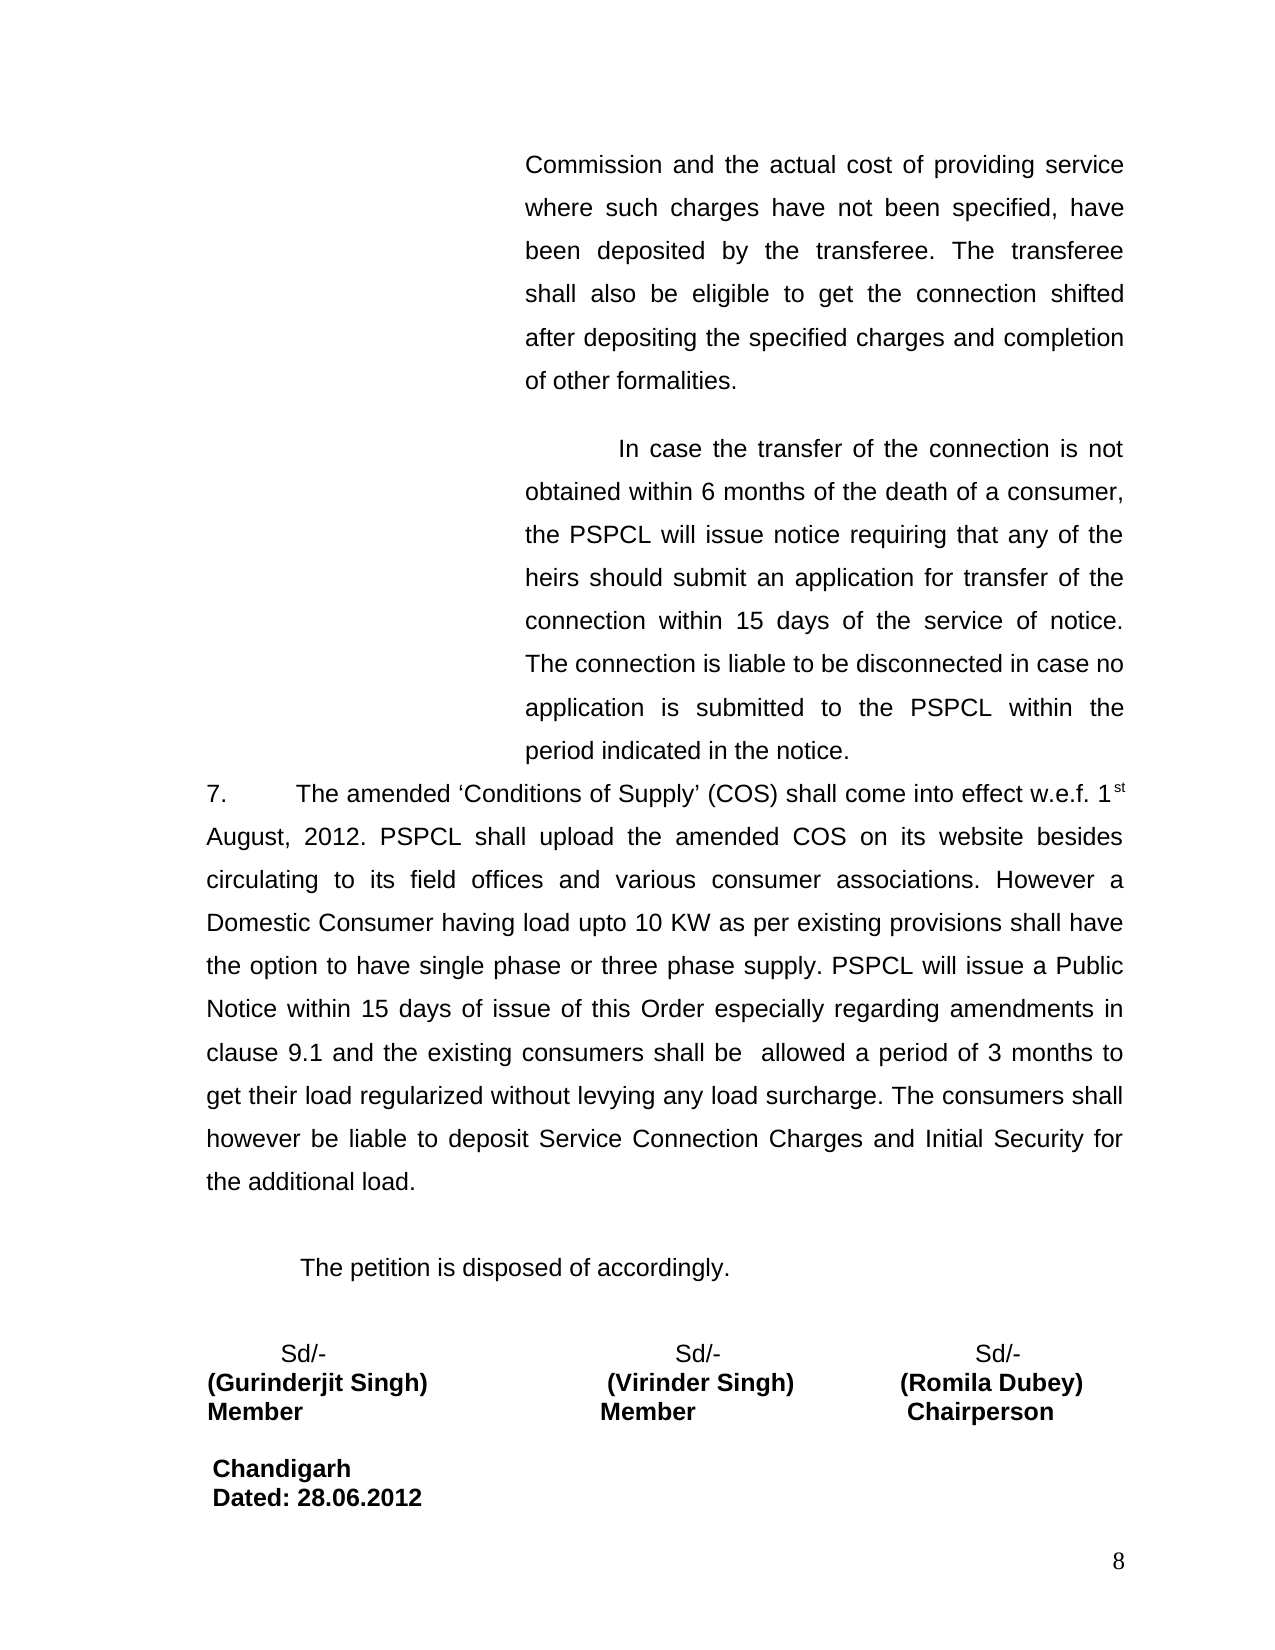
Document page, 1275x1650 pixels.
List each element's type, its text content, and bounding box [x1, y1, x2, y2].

text The petition is disposed of accordingly. [150, 1253, 1125, 1282]
text (Gurinderjit Singh) (Virinder Singh) (Romila Dubey) [207, 1368, 1125, 1397]
text 7. The amended ‘Conditions of Supply’ (COS) shall come into effect w.e.f. 1st August, 2012. PSPCL shall upload the amended COS on its website besides circulating to its field offices and various consumer associations. However a Domestic Consumer having load upto 10 KW as per existing provisions shall have the option to have single phase or three phase supply. PSPCL will issue a Public Notice within 15 days of issue of this Order especially regarding amendments in clause 9.1 and the existing consumers shall be allowed a period of 3 months to get their load regularized without levying any load surcharge. The consumers shall however be liable to deposit Service Connection Charges and Initial Security for the additional load. [206, 779, 1125, 1196]
text Sd/- Sd/- Sd/- [150, 1339, 1125, 1368]
text In case the transfer of the connection is not obtained within 6 months of the death of a consumer, the PSPCL will issue notice requiring that any of the heirs should submit an application for transfer of the connection within 15 days of the service of notice. The connection is liable to be disconnected in case no application is submitted to the PSPCL within the period indicated in the notice. [525, 434, 1125, 764]
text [525, 150, 1125, 394]
text Member Member Chairperson [207, 1397, 1125, 1454]
text Dated: 28.06.2012 [206, 1483, 1125, 1512]
text Chandigarh [131, 1454, 1125, 1483]
